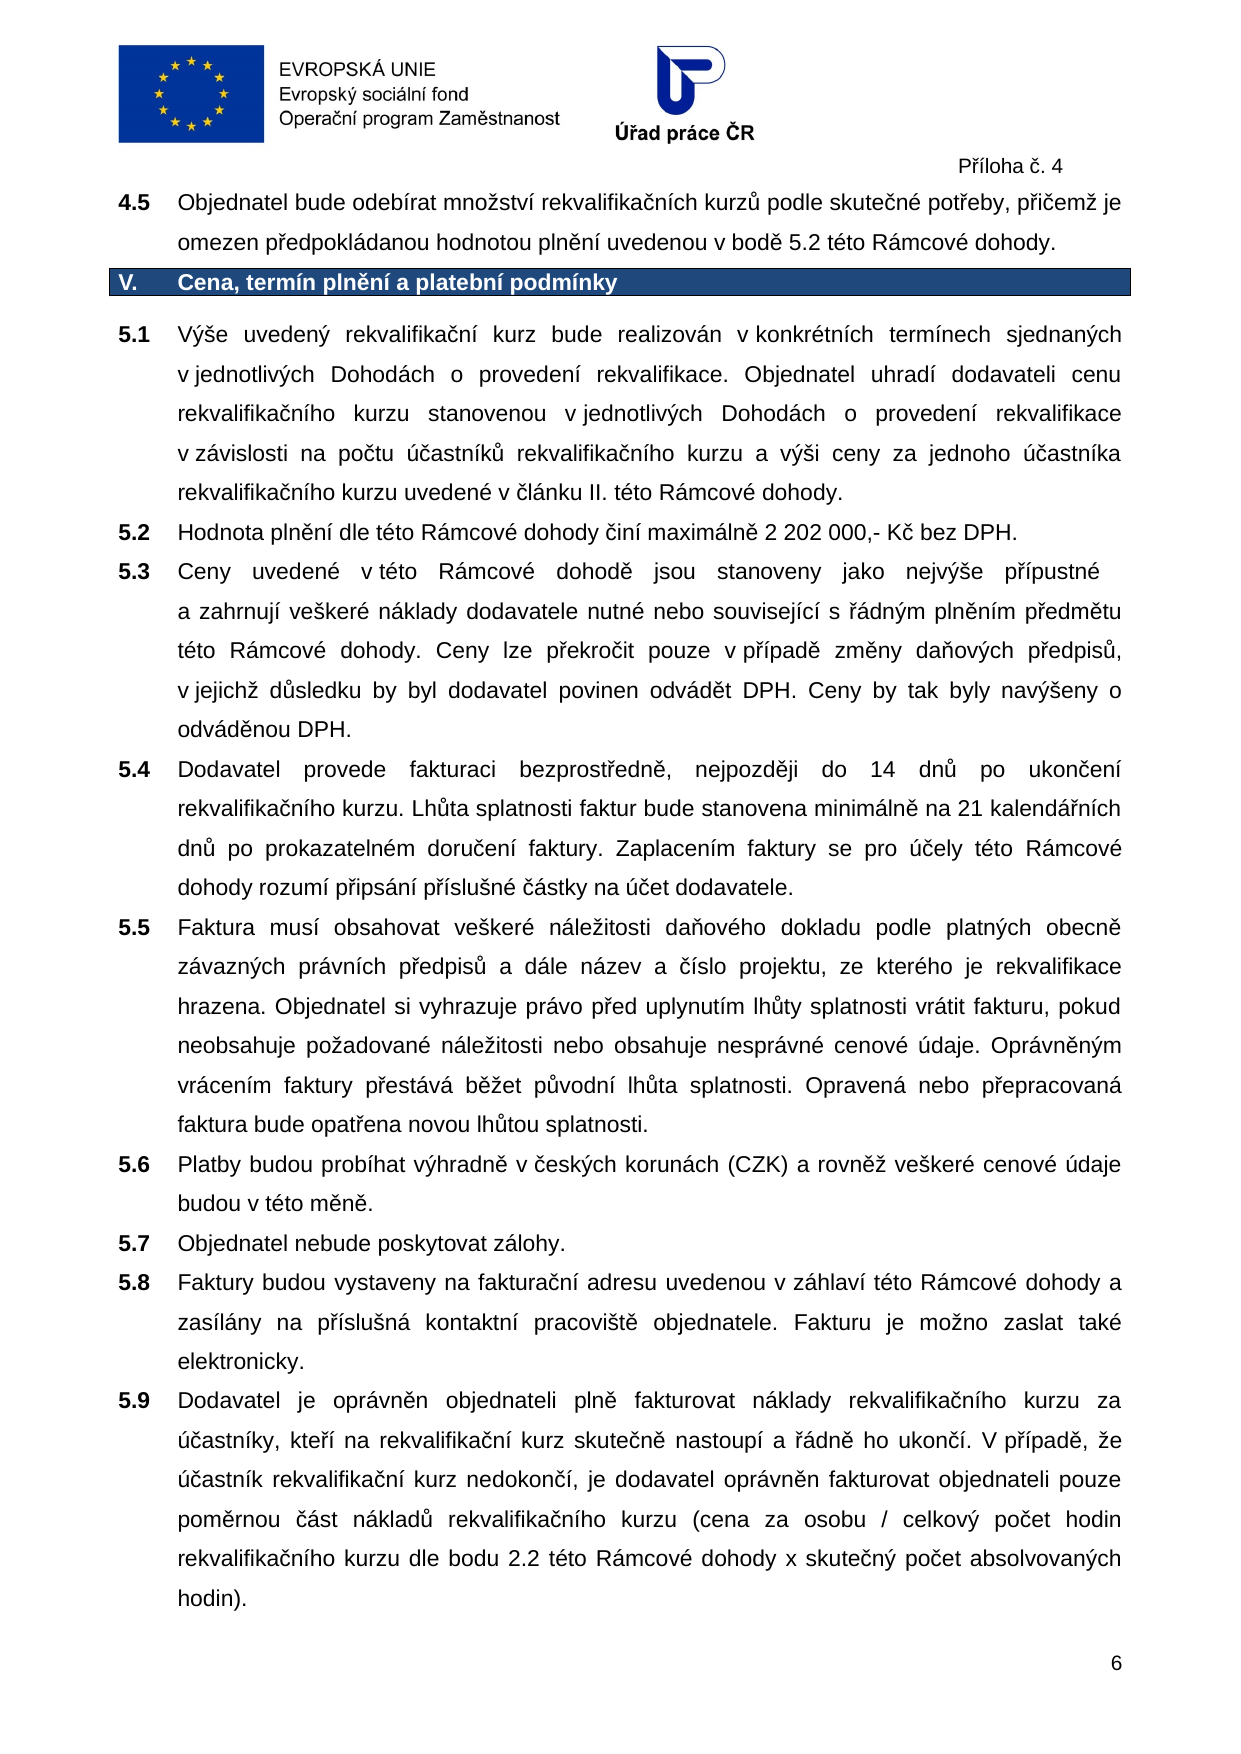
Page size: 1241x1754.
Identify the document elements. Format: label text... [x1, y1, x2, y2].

list Faktura musí obsahovat veškeré náležitosti daňového dokladu podle platných obecně závazných právních předpisů a dále název a číslo projektu, ze kterého je rekvalifikace hrazena. Objednatel si vyhrazuje právo před uplynutím lhůty splatnosti vrátit fakturu, pokud neobsahuje požadované náležitosti nebo obsahuje nesprávné cenové údaje. Oprávněným vrácením faktury přestává běžet původní lhůta splatnosti. Opravená nebo přepracovaná faktura bude opatřena novou lhůtou splatnosti. [118, 914, 1122, 1137]
list Ceny uvedené v této Rámcové dohodě jsou stanoveny jako nejvýše přípustné a zahrnují veškeré náklady dodavatele nutné nebo související s řádným plněním předmětu této Rámcové dohody. Ceny lze překročit pouze v případě změny daňových předpisů, v jejichž důsledku by byl dodavatel povinen odvádět DPH. Ceny by tak byly navýšeny o odváděnou DPH. [118, 558, 1122, 743]
list Hodnota plnění dle této Rámcové dohody činí maximálně 2 202 000,- Kč bez DPH. [118, 519, 1122, 545]
list Dodavatel provede fakturaci bezprostředně, nejpozději do 14 dnů po ukončení rekvalifikačního kurzu. Lhůta splatnosti faktur bude stanovena minimálně na 21 kalendářních dnů po prokazatelném doručení faktury. Zaplacením faktury se pro účely této Rámcové dohody rozumí připsání příslušné částky na účet dodavatele. [118, 756, 1122, 901]
list Dodavatel je oprávněn objednateli plně fakturovat náklady rekvalifikačního kurzu za účastníky, kteří na rekvalifikační kurz skutečně nastoupí a řádně ho ukončí. V případě, že účastník rekvalifikační kurz nedokončí, je dodavatel oprávněn fakturovat objednateli pouze poměrnou část nákladů rekvalifikačního kurzu (cena za osobu / celkový počet hodin rekvalifikačního kurzu dle bodu 2.2 této Rámcové dohody x skutečný počet absolvovaných hodin). [118, 1387, 1122, 1611]
list Faktury budou vystaveny na fakturační adresu uvedenou v záhlaví této Rámcové dohody a zasílány na příslušná kontaktní pracoviště objednatele. Fakturu je možno zaslat také elektronicky. [118, 1269, 1122, 1374]
picture [118, 14, 786, 174]
subtitle Cena, termín plnění a platební podmínky [110, 269, 1130, 295]
list Objednatel bude odebírat množství rekvalifikačních kurzů podle skutečné potřeby, přičemž je omezen předpokládanou hodnotou plnění uvedenou v bodě 5.2 této Rámcové dohody. [118, 189, 1122, 255]
list Platby budou probíhat výhradně v českých korunách (CZK) a rovněž veškeré cenové údaje budou v této měně. [118, 1151, 1122, 1216]
list Výše uvedený rekvalifikační kurz bude realizován v konkrétních termínech sjednaných v jednotlivých Dohodách o provedení rekvalifikace. Objednatel uhradí dodavateli cenu rekvalifikačního kurzu stanovenou v jednotlivých Dohodách o provedení rekvalifikace v závislosti na počtu účastníků rekvalifikačního kurzu a výši ceny za jednoho účastníka rekvalifikačního kurzu uvedené v článku II. této Rámcové dohody. [118, 321, 1122, 506]
list Objednatel nebude poskytovat zálohy. [118, 1229, 1122, 1256]
